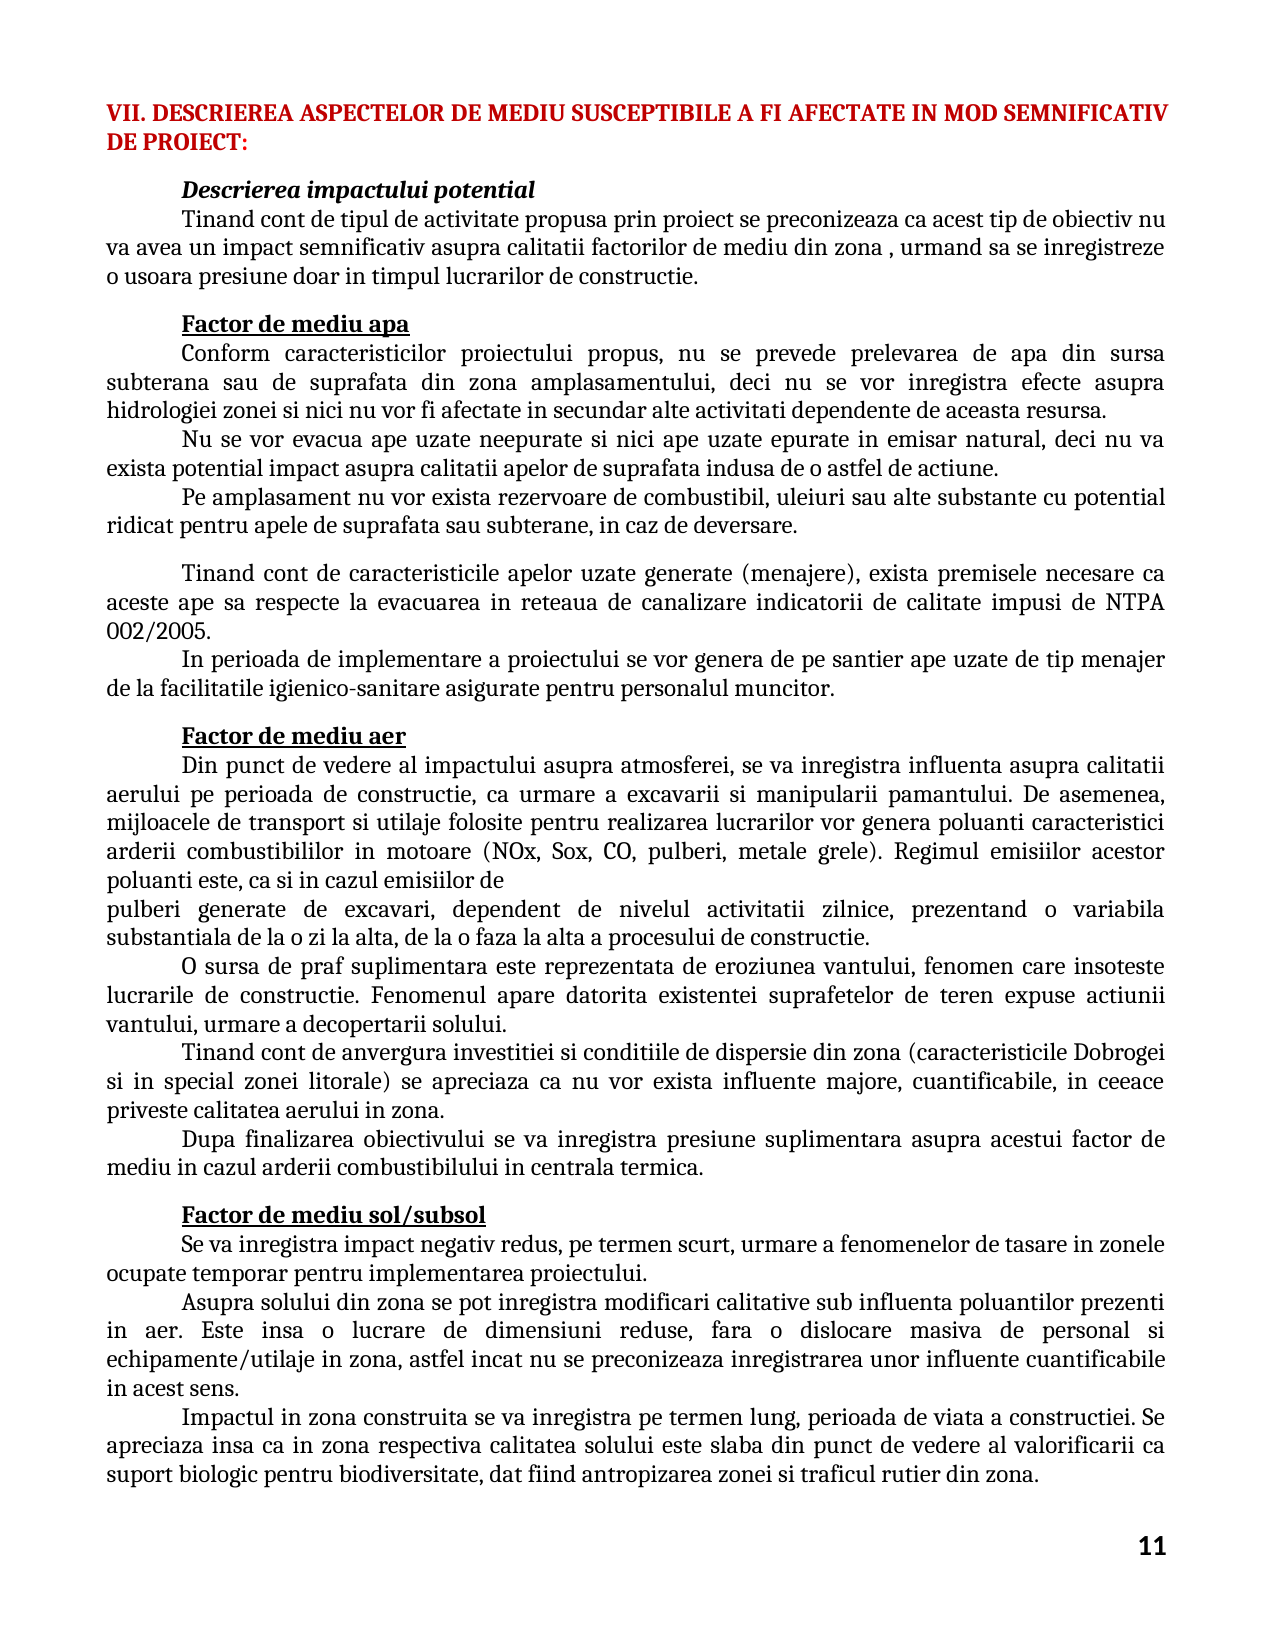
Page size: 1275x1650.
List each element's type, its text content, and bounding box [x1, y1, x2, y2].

text VII. DESCRIEREA ASPECTELOR DE MEDIU SUSCEPTIBILE A FI AFECTATE IN MOD SEMNIFICATIV DE PROIECT: [106, 99, 1169, 157]
text Tinand cont de tipul de activitate propusa prin proiect se preconizeaza ca acest tip de obiectiv nu va avea un impact semnificativ asupra calitatii factorilor de mediu din zona , urmand sa se inregistreze o usoara presiune doar in timpul lucrarilor de constructie. [106, 204, 1167, 291]
text Asupra solului din zona se pot inregistra modificari calitative sub influenta poluantilor prezenti in aer. Este insa o lucrare de dimensiuni reduse, fara o dislocare masiva de personal si echipamente/utilaje in zona, astfel incat nu se preconizeaza inregistrarea unor influente cuantificabile in acest sens. [106, 1287, 1167, 1402]
text Factor de mediu apa [181, 310, 1167, 339]
text In perioada de implementare a proiectului se vor genera de pe santier ape uzate de tip menajer de la facilitatile igienico-sanitare asigurate pentru personalul muncitor. [106, 645, 1167, 703]
text Tinand cont de anvergura investitiei si conditiile de dispersie din zona (caracteristicile Dobrogei si in special zonei litorale) se apreciaza ca nu vor exista influente majore, cuantificabile, in ceeace priveste calitatea aerului in zona. [106, 1038, 1167, 1124]
text Factor de mediu aer [106, 722, 1167, 751]
text Din punct de vedere al impactului asupra atmosferei, se va inregistra influenta asupra calitatii aerului pe perioada de constructie, ca urmare a excavarii si manipularii pamantului. De asemenea, mijloacele de transport si utilaje folosite pentru realizarea lucrarilor vor genera poluanti caracteristici arderii combustibililor in motoare (NOx, Sox, CO, pulberi, metale grele). Regimul emisiilor acestor poluanti este, ca si in cazul emisiilor de [106, 751, 1167, 894]
text pulberi generate de excavari, dependent de nivelul activitatii zilnice, prezentand o variabila substantiala de la o zi la alta, de la o faza la alta a procesului de constructie. [106, 894, 1167, 952]
text Factor de mediu sol/subsol [106, 1201, 1167, 1230]
text O sursa de praf suplimentara este reprezentata de eroziunea vantului, fenomen care insoteste lucrarile de constructie. Fenomenul apare datorita existentei suprafetelor de teren expuse actiunii vantului, urmare a decopertarii solului. [106, 952, 1167, 1038]
text Tinand cont de caracteristicile apelor uzate generate (menajere), exista premisele necesare ca aceste ape sa respecte la evacuarea in reteaua de canalizare indicatorii de calitate impusi de NTPA 002/2005. [106, 559, 1167, 645]
text Pe amplasament nu vor exista rezervoare de combustibil, uleiuri sau alte substante cu potential ridicat pentru apele de suprafata sau subterane, in caz de deversare. [106, 482, 1167, 540]
text Dupa finalizarea obiectivului se va inregistra presiune suplimentara asupra acestui factor de mediu in cazul arderii combustibilului in centrala termica. [106, 1124, 1167, 1182]
text Impactul in zona construita se va inregistra pe termen lung, perioada de viata a constructiei. Se apreciaza insa ca in zona respectiva calitatea solului este slaba din punct de vedere al valorificarii ca suport biologic pentru biodiversitate, dat fiind antropizarea zonei si traficul rutier din zona. [106, 1402, 1167, 1489]
text Se va inregistra impact negativ redus, pe termen scurt, urmare a fenomenelor de tasare in zonele ocupate temporar pentru implementarea proiectului. [106, 1230, 1167, 1287]
text Descrierea impactului potential [106, 176, 1167, 204]
text Conform caracteristicilor proiectului propus, nu se prevede prelevarea de apa din sursa subterana sau de suprafata din zona amplasamentului, deci nu se vor inregistra efecte asupra hidrologiei zonei si nici nu vor fi afectate in secundar alte activitati dependente de aceasta resursa. [106, 339, 1167, 425]
text Nu se vor evacua ape uzate neepurate si nici ape uzate epurate in emisar natural, deci nu va exista potential impact asupra calitatii apelor de suprafata indusa de o astfel de actiune. [106, 425, 1167, 482]
